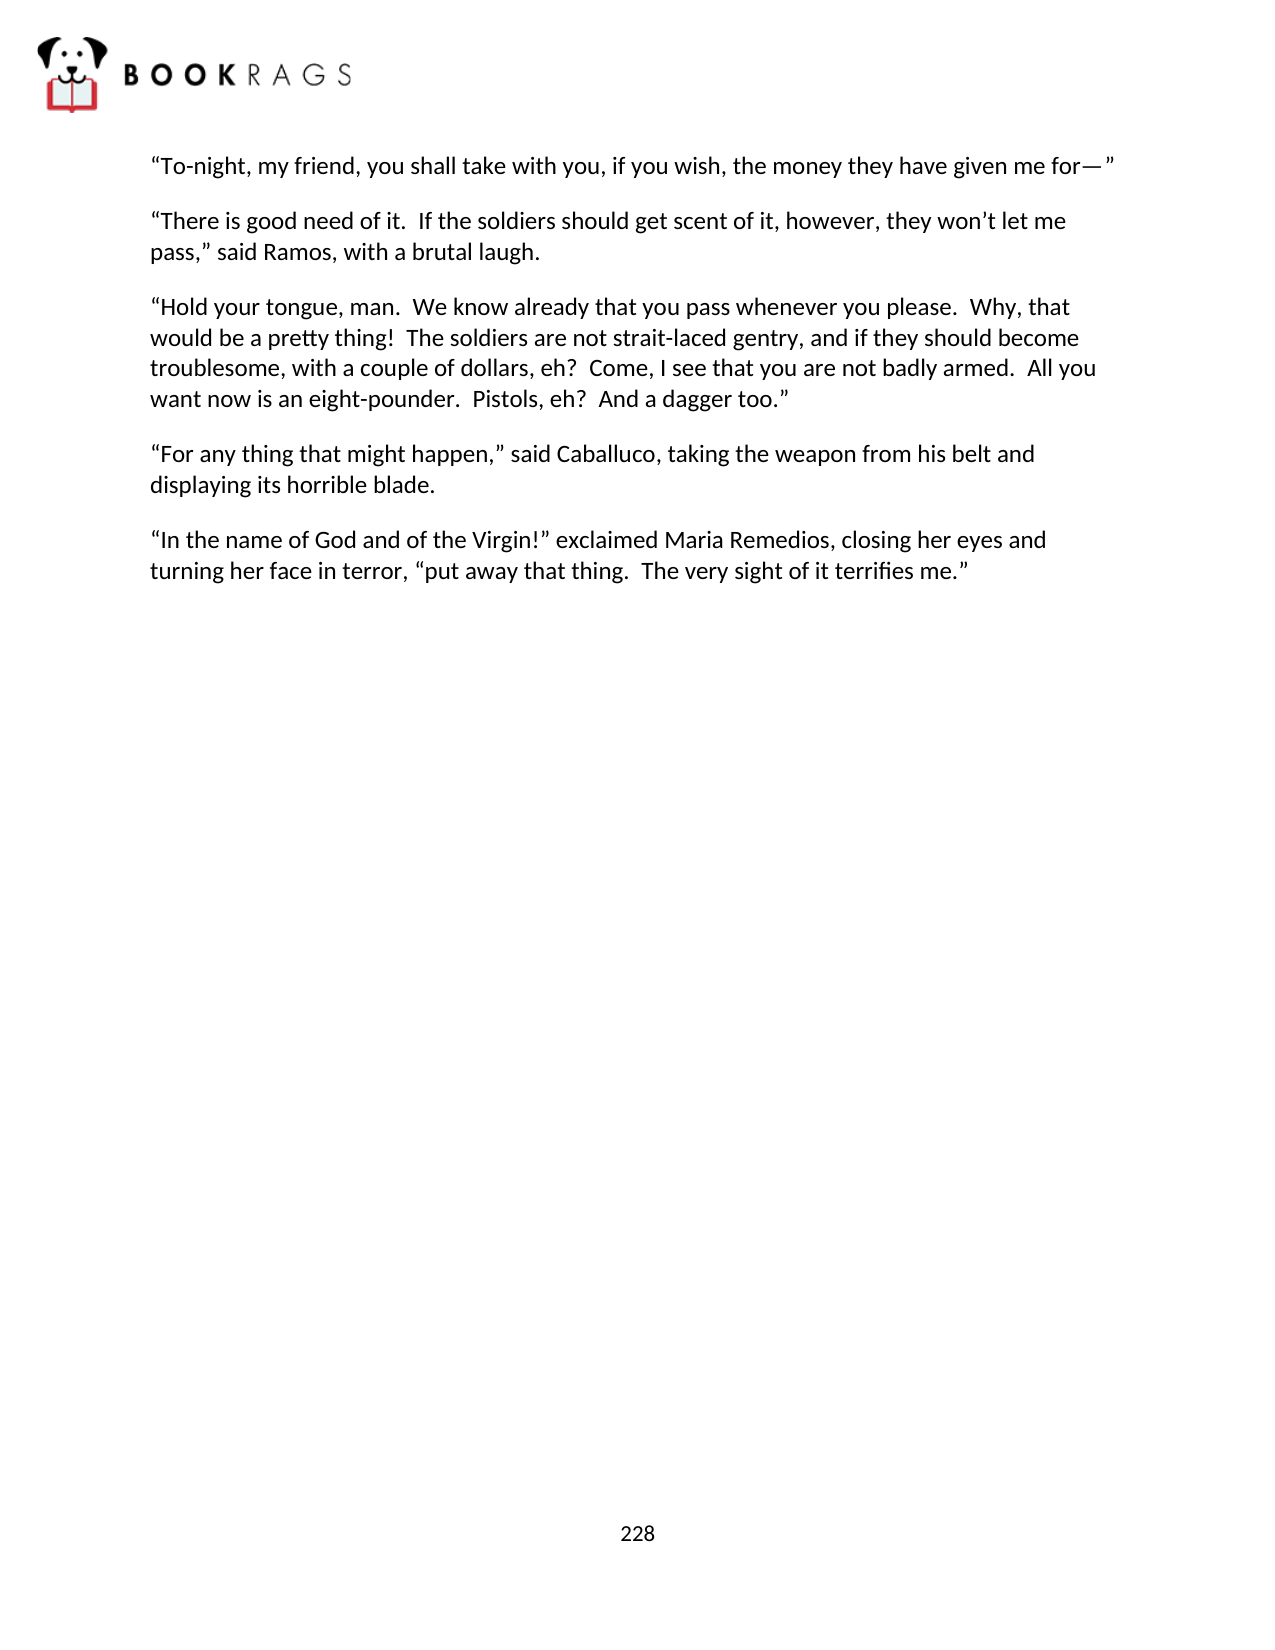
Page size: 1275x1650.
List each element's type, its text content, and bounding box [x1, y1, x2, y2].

text “For any thing that might happen,” said Caballuco, taking the weapon from his belt and displaying its horrible blade. [150, 439, 1125, 500]
text “In the name of God and of the Virgin!” exclaimed Maria Remedios, closing her eyes and turning her face in terror, “put away that thing. The very sight of it terrifies me.” [150, 525, 1125, 586]
text “There is good need of it. If the soldiers should get scent of it, however, they won’t let me pass,” said Ramos, with a brutal laugh. [150, 206, 1125, 267]
text “Hold your tongue, man. We know already that you pass whenever you please. Why, that would be a pretty thing! The soldiers are not strait-laced gentry, and if they should become troublesome, with a couple of dollars, eh? Come, I see that you are not badly armed. All you want now is an eight-pounder. Pistols, eh? And a dagger too.” [150, 292, 1125, 414]
text “To-night, my friend, you shall take with you, if you wish, the money they have given me for—­” [150, 150, 1125, 181]
picture [37, 37, 351, 113]
